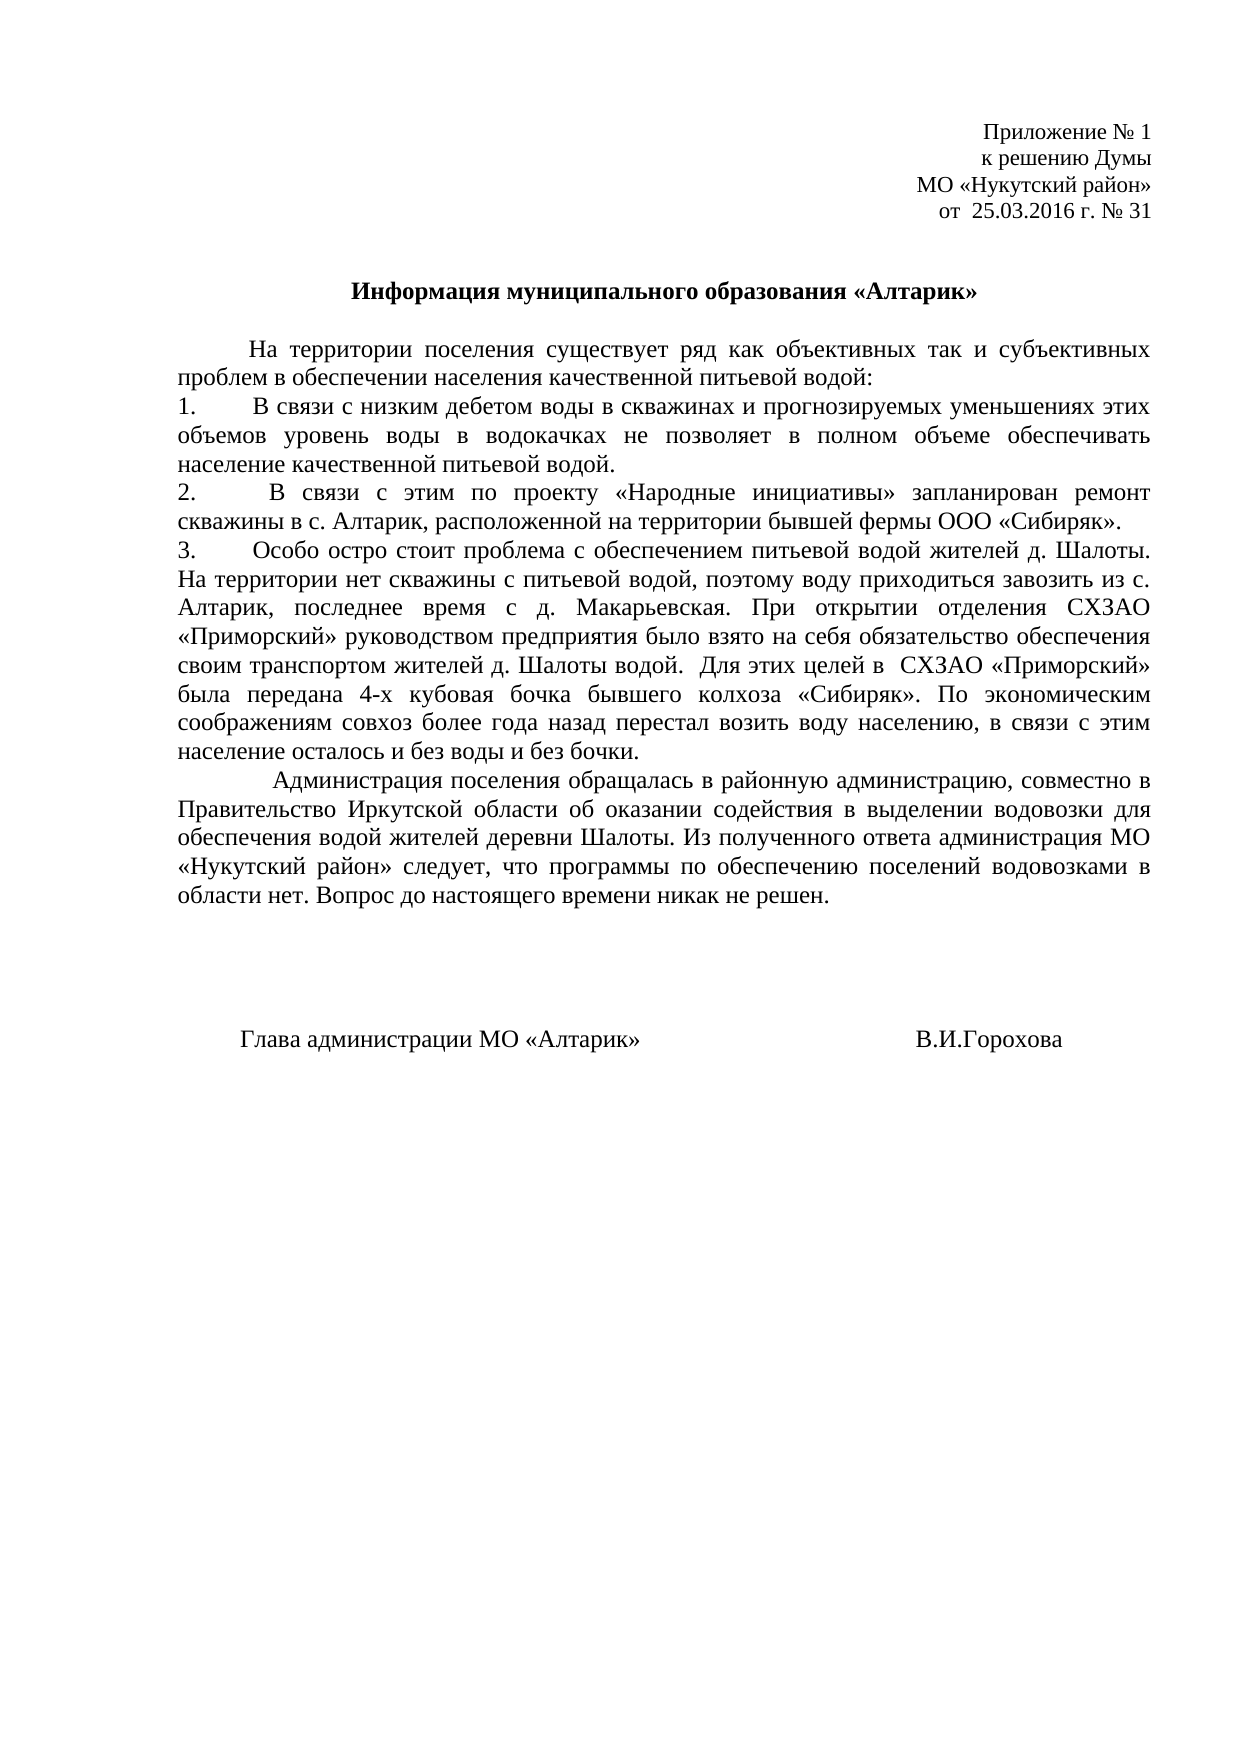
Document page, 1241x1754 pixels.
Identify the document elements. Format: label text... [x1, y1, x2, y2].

text к решению Думы [177, 144, 1152, 171]
list В связи с низким дебетом воды в скважинах и прогнозируемых уменьшениях этих объемов уровень воды в водокачках не позволяет в полном объеме обеспечивать население качественной питьевой водой. [177, 391, 1152, 477]
text Администрация поселения обращалась в районную администрацию, совместно в Правительство Иркутской области об оказании содействия в выделении водовозки для обеспечения водой жителей деревни Шалоты. Из полученного ответа администрация МО «Нукутский район» следует, что программы по обеспечению поселений водовозками в области нет. Вопрос до настоящего времени никак не решен. [177, 765, 1152, 909]
text Приложение № 1 [177, 118, 1152, 144]
list В связи с этим по проекту «Народные инициативы» запланирован ремонт скважины в с. Алтарик, расположенной на территории бывшей фермы ООО «Сибиряк». [177, 477, 1152, 535]
text от 25.03.2016 г. № 31 [177, 197, 1152, 223]
text Информация муниципального образования «Алтарик» [177, 276, 1152, 305]
text МО «Нукутский район» [177, 171, 1152, 197]
list Особо остро стоит проблема с обеспечением питьевой водой жителей д. Шалоты. На территории нет скважины с питьевой водой, поэтому воду приходиться завозить из с. Алтарик, последнее время с д. Макарьевская. При открытии отделения СХЗАО «Приморский» руководством предприятия было взято на себя обязательство обеспечения своим транспортом жителей д. Шалоты водой. Для этих целей в СХЗАО «Приморский» была передана 4-х кубовая бочка бывшего колхоза «Сибиряк». По экономическим соображениям совхоз более года назад перестал возить воду населению, в связи с этим население осталось и без воды и без бочки. [177, 535, 1152, 765]
text Глава администрации МО «Алтарик» В.И.Горохова [177, 1024, 1152, 1052]
text На территории поселения существует ряд как объективных так и субъективных проблем в обеспечении населения качественной питьевой водой: [177, 334, 1152, 391]
